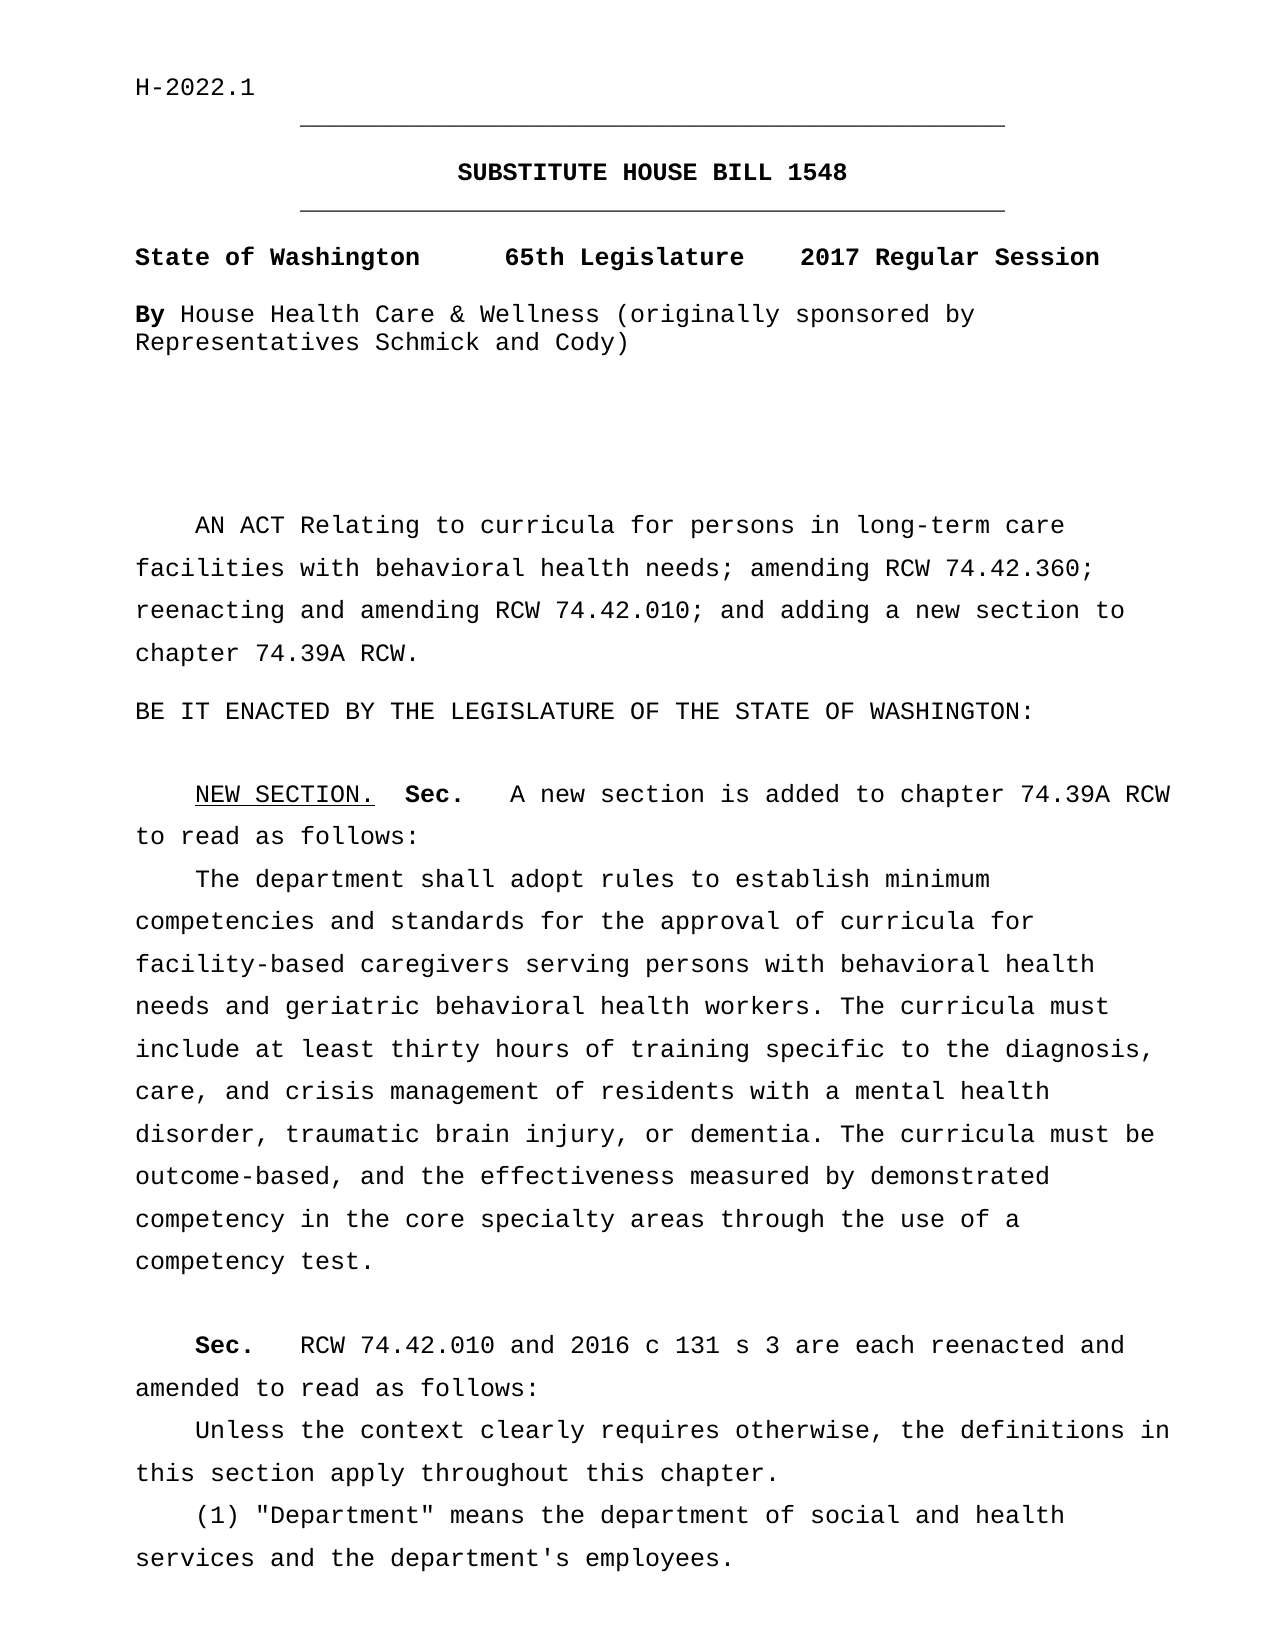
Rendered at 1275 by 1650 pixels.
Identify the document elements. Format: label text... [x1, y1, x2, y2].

text H-2022.1 [135, 75, 1170, 103]
text (1) "Department" means the department of social and health services and the department's employees. [135, 1490, 1170, 1575]
text Unless the context clearly requires otherwise, the definitions in this section apply throughout this chapter. [135, 1405, 1170, 1490]
text State of Washington 65th Legislature 2017 Regular Session [135, 245, 1170, 273]
text Sec. RCW 74.42.010 and 2016 c 131 s 3 are each reenacted and amended to read as follows: [135, 1320, 1170, 1405]
text BE IT ENACTED BY THE LEGISLATURE OF THE STATE OF WASHINGTON: [135, 698, 1170, 727]
text By House Health Care & Wellness (originally sponsored by Representatives Schmick and Cody) [135, 302, 1170, 358]
text The department shall adopt rules to establish minimum competencies and standards for the approval of curricula for facility-based caregivers serving persons with behavioral health needs and geriatric behavioral health workers. The curricula must include at least thirty hours of training specific to the diagnosis, care, and crisis management of residents with a mental health disorder, traumatic brain injury, or dementia. The curricula must be outcome-based, and the effectiveness measured by demonstrated competency in the core specialty areas through the use of a competency test. [135, 853, 1170, 1278]
text _______________________________________________ [135, 188, 1170, 217]
text SUBSTITUTE HOUSE BILL 1548 [135, 160, 1170, 188]
text AN ACT Relating to curricula for persons in long-term care facilities with behavioral health needs; amending RCW 74.42.360; reenacting and amending RCW 74.42.010; and adding a new section to chapter 74.39A RCW. [135, 500, 1170, 670]
text NEW SECTION. Sec. A new section is added to chapter 74.39A RCW to read as follows: [135, 768, 1170, 853]
text _______________________________________________ [135, 103, 1170, 132]
